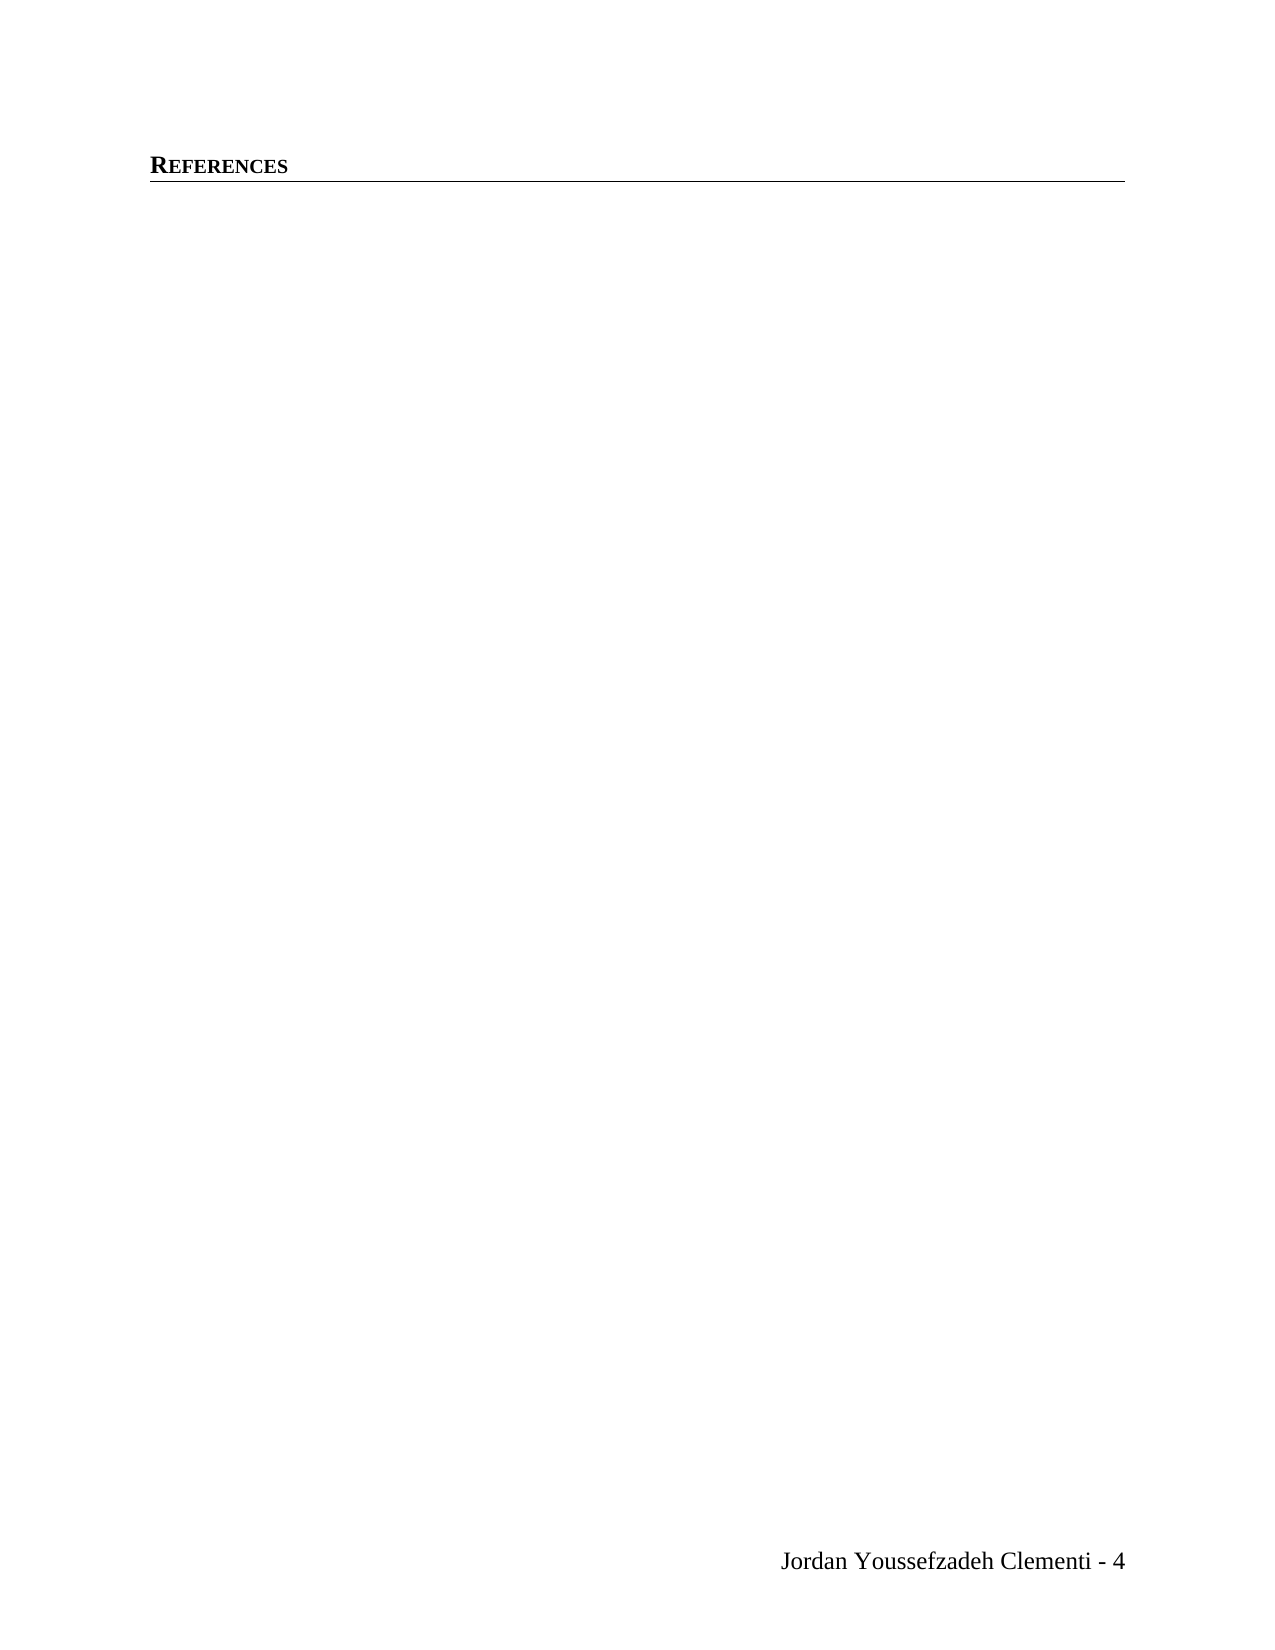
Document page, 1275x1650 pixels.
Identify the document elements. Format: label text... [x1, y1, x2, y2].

subtitle References [150, 150, 1125, 181]
